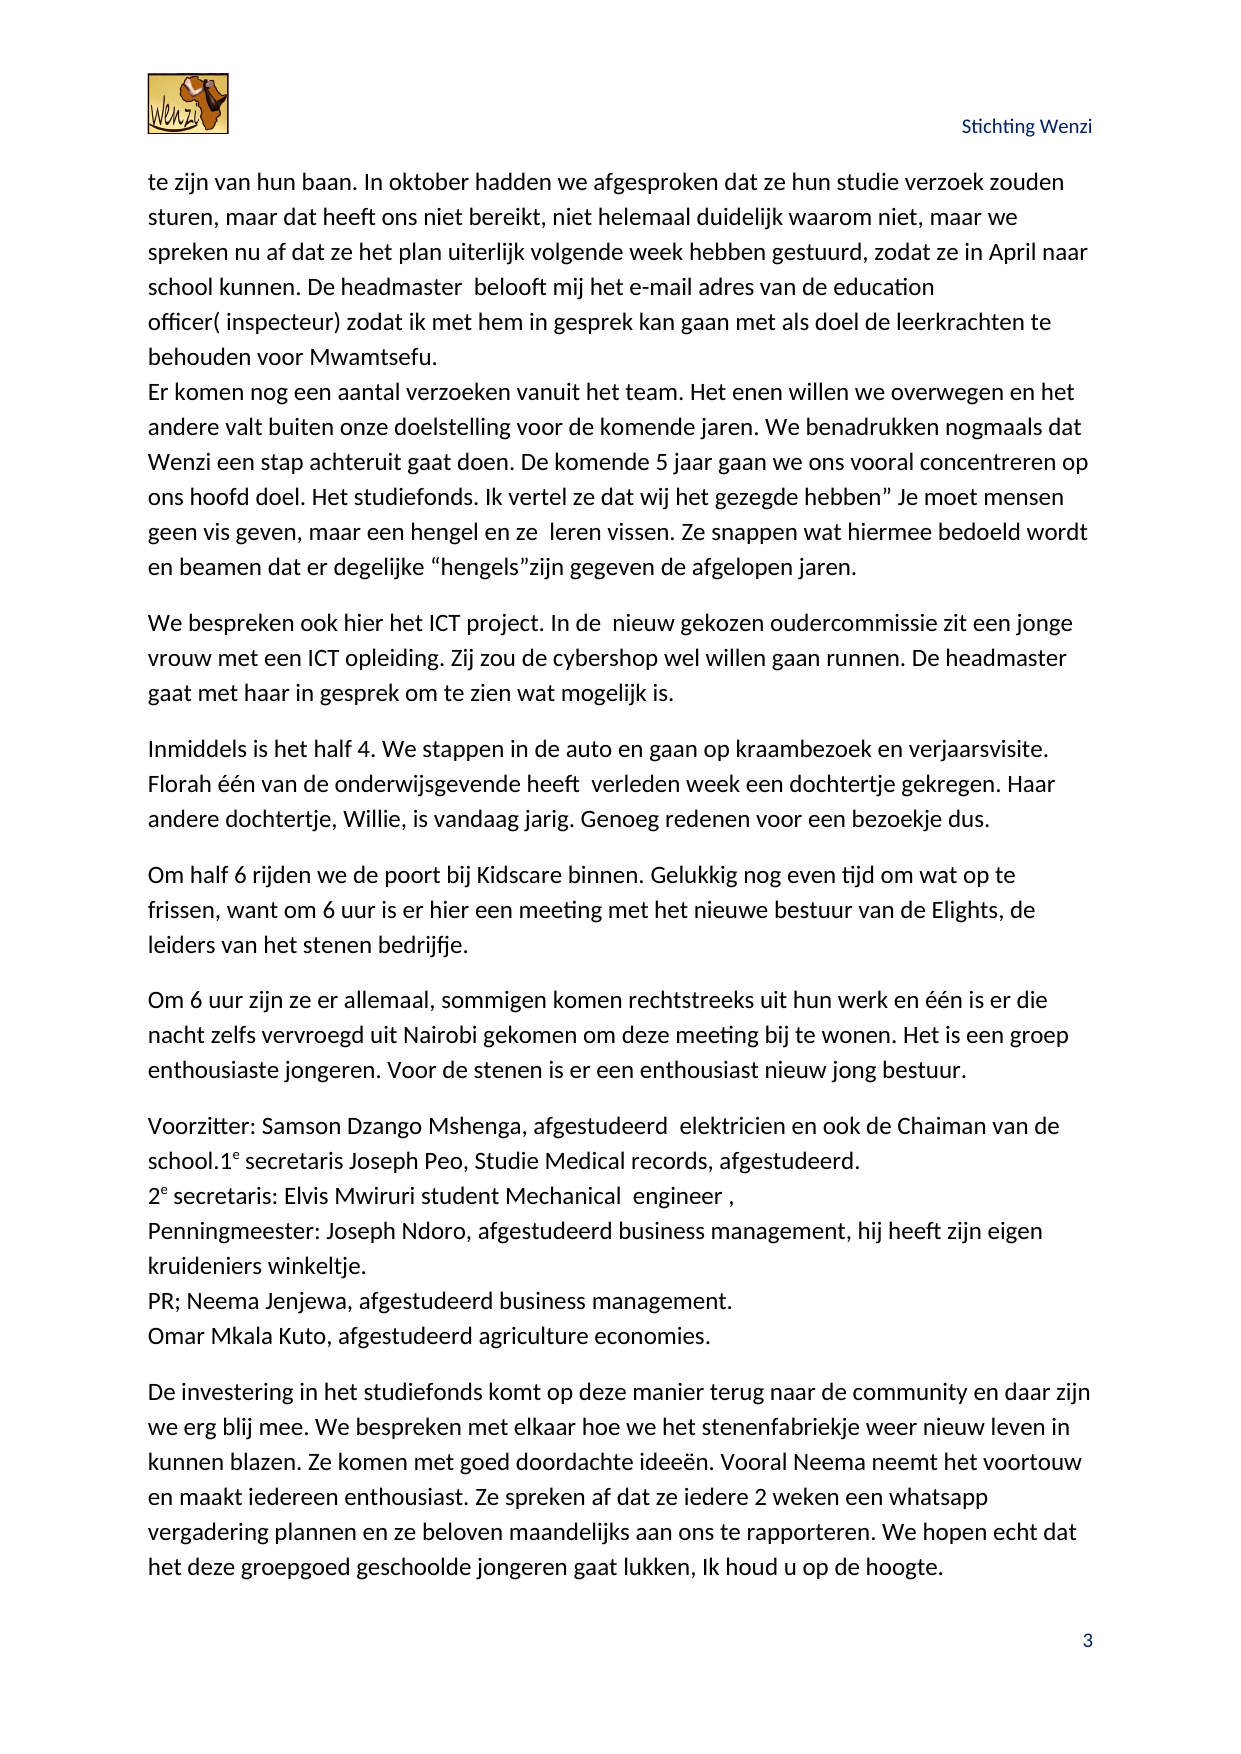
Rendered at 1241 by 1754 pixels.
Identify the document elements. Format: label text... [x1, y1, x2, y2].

text Inmiddels is het half 4. We stappen in de auto en gaan op kraambezoek en verjaarsvisite. Florah één van de onderwijsgevende heeft verleden week een dochtertje gekregen. Haar andere dochtertje, Willie, is vandaag jarig. Genoeg redenen voor een bezoekje dus. [148, 733, 1093, 833]
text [148, 166, 1093, 582]
text We bespreken ook hier het ICT project. In de nieuw gekozen oudercommissie zit een jonge vrouw met een ICT opleiding. Zij zou de cybershop wel willen gaan runnen. De headmaster gaat met haar in gesprek om te zien wat mogelijk is. [148, 607, 1093, 708]
text Om half 6 rijden we de poort bij Kidscare binnen. Gelukkig nog even tijd om wat op te frissen, want om 6 uur is er hier een meeting met het nieuwe bestuur van de Elights, de leiders van het stenen bedrijfje. [148, 859, 1093, 959]
text Voorzitter: Samson Dzango Mshenga, afgestudeerd elektricien en ook de Chaiman van de school.1e secretaris Joseph Peo, Studie Medical records, afgestudeerd. 2e secretaris: Elvis Mwiruri student Mechanical engineer , Penningmeester: Joseph Ndoro, afgestudeerd business management, hij heeft zijn eigen kruideniers winkeltje. PR; Neema Jenjewa, afgestudeerd business management. Omar Mkala Kuto, afgestudeerd agriculture economies. [148, 1111, 1093, 1351]
text Om 6 uur zijn ze er allemaal, sommigen komen rechtstreeks uit hun werk en één is er die nacht zelfs vervroegd uit Nairobi gekomen om deze meeting bij te wonen. Het is een groep enthousiaste jongeren. Voor de stenen is er een enthousiast nieuw jong bestuur. [148, 985, 1093, 1085]
picture [147, 73, 229, 134]
text De investering in het studiefonds komt op deze manier terug naar de community en daar zijn we erg blij mee. We bespreken met elkaar hoe we het stenenfabriekje weer nieuw leven in kunnen blazen. Ze komen met goed doordachte ideeën. Vooral Neema neemt het voortouw en maakt iedereen enthousiast. Ze spreken af dat ze iedere 2 weken een whatsapp vergadering plannen en ze beloven maandelijks aan ons te rapporteren. We hopen echt dat het deze groepgoed geschoolde jongeren gaat lukken, Ik houd u op de hoogte. [148, 1376, 1093, 1582]
